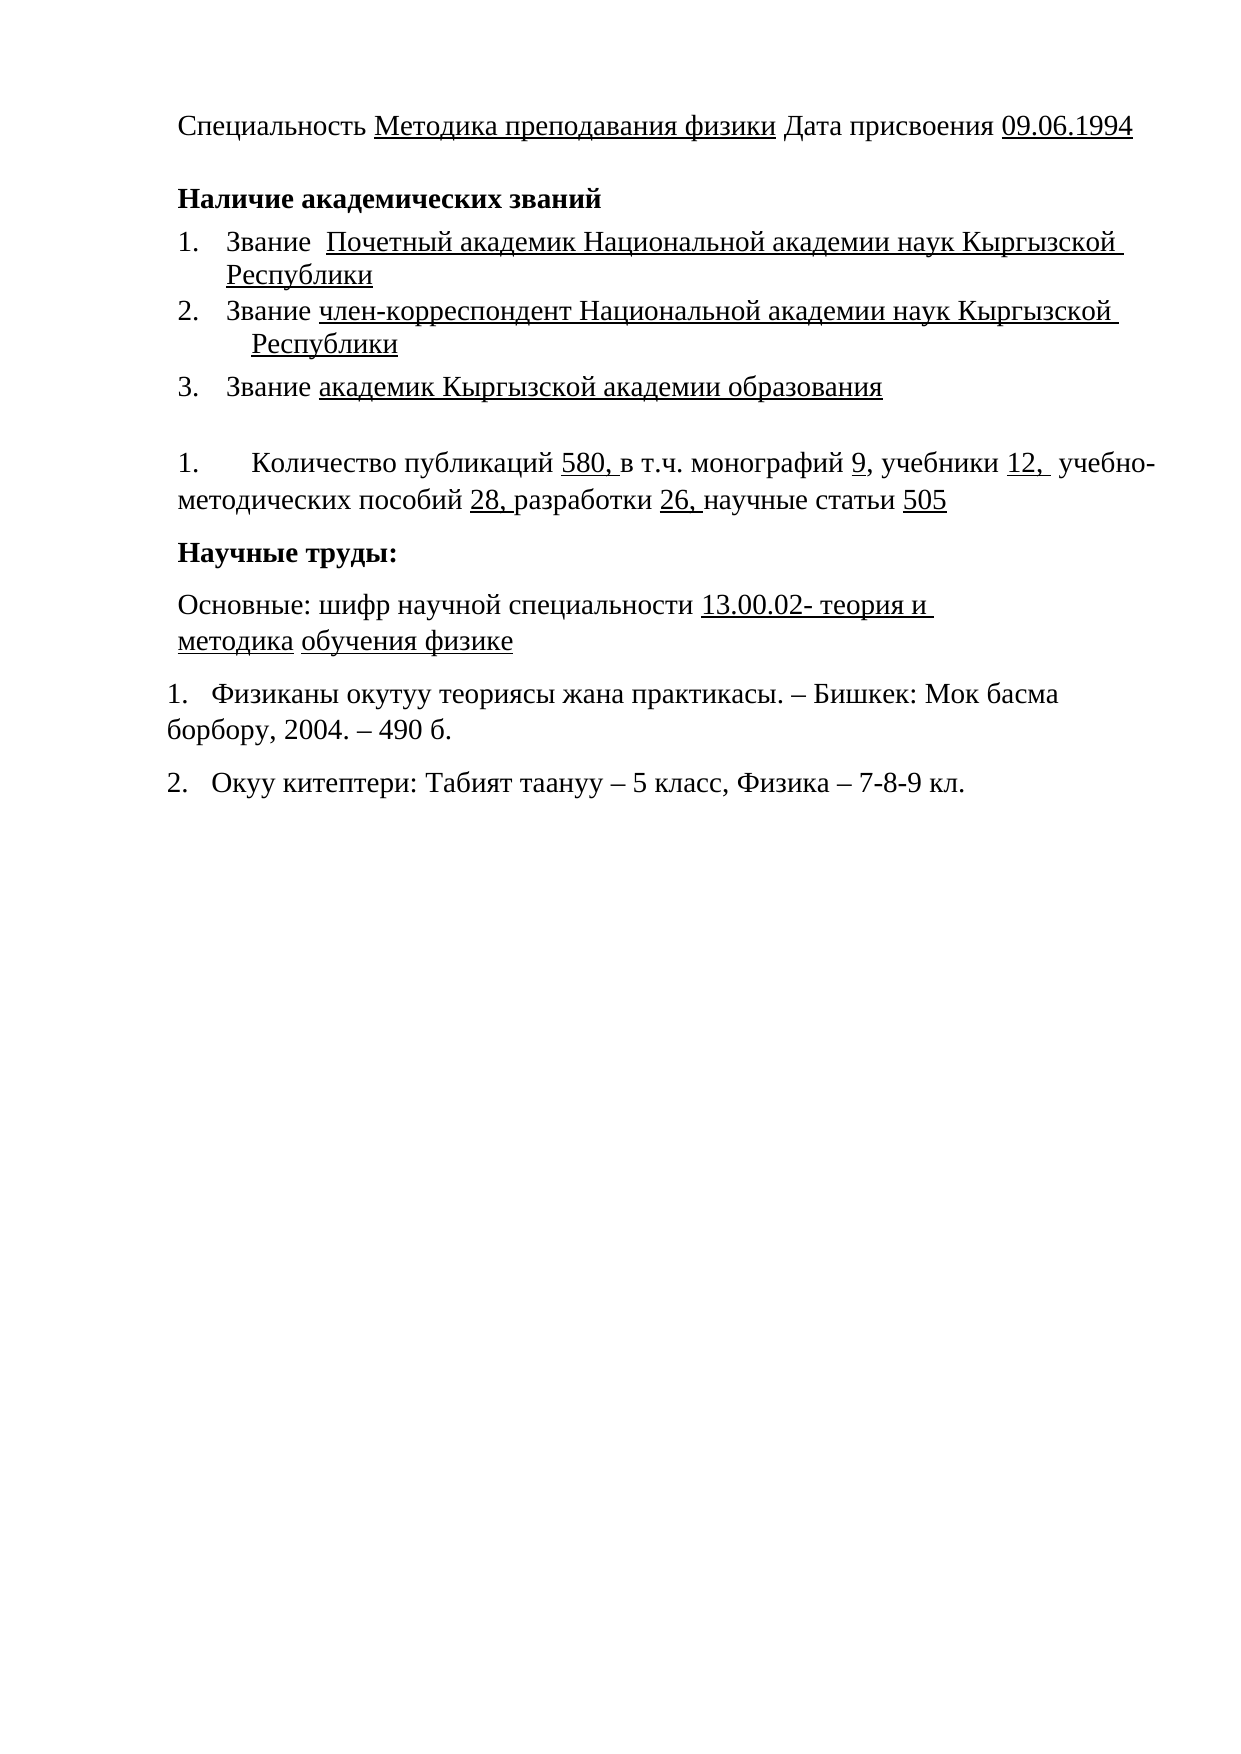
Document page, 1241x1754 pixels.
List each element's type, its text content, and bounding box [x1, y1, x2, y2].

subtitle Наличие академических званий [177, 181, 1161, 214]
subtitle Научные труды: [177, 535, 1161, 568]
text Специальность Методика преподавания физики Дата присвоения 09.06.1994 [177, 108, 1156, 142]
list Окуу китептери: Табият таануу – 5 класс, Физика – 7-8-9 кл. [167, 765, 1156, 798]
list Количество публикаций 580, в т.ч. монографий 9, учебники 12, учебно-методических пособий 28, разработки 26, научные статьи 505 [177, 446, 1156, 515]
list Звание Почетный академик Национальной академии наук Кыргызской Республики [177, 224, 1161, 291]
text Основные: шифр научной специальности 13.00.02- теория и методика обучения физике [177, 587, 1045, 657]
list Звание член-корреспондент Национальной академии наук Кыргызской Республики [177, 293, 1161, 360]
list Звание академик Кыргызской академии образования [177, 369, 1161, 403]
list Физиканы окутуу теориясы жана практикасы. – Бишкек: Мок басма борбору, 2004. – 490 б. [167, 676, 1156, 746]
